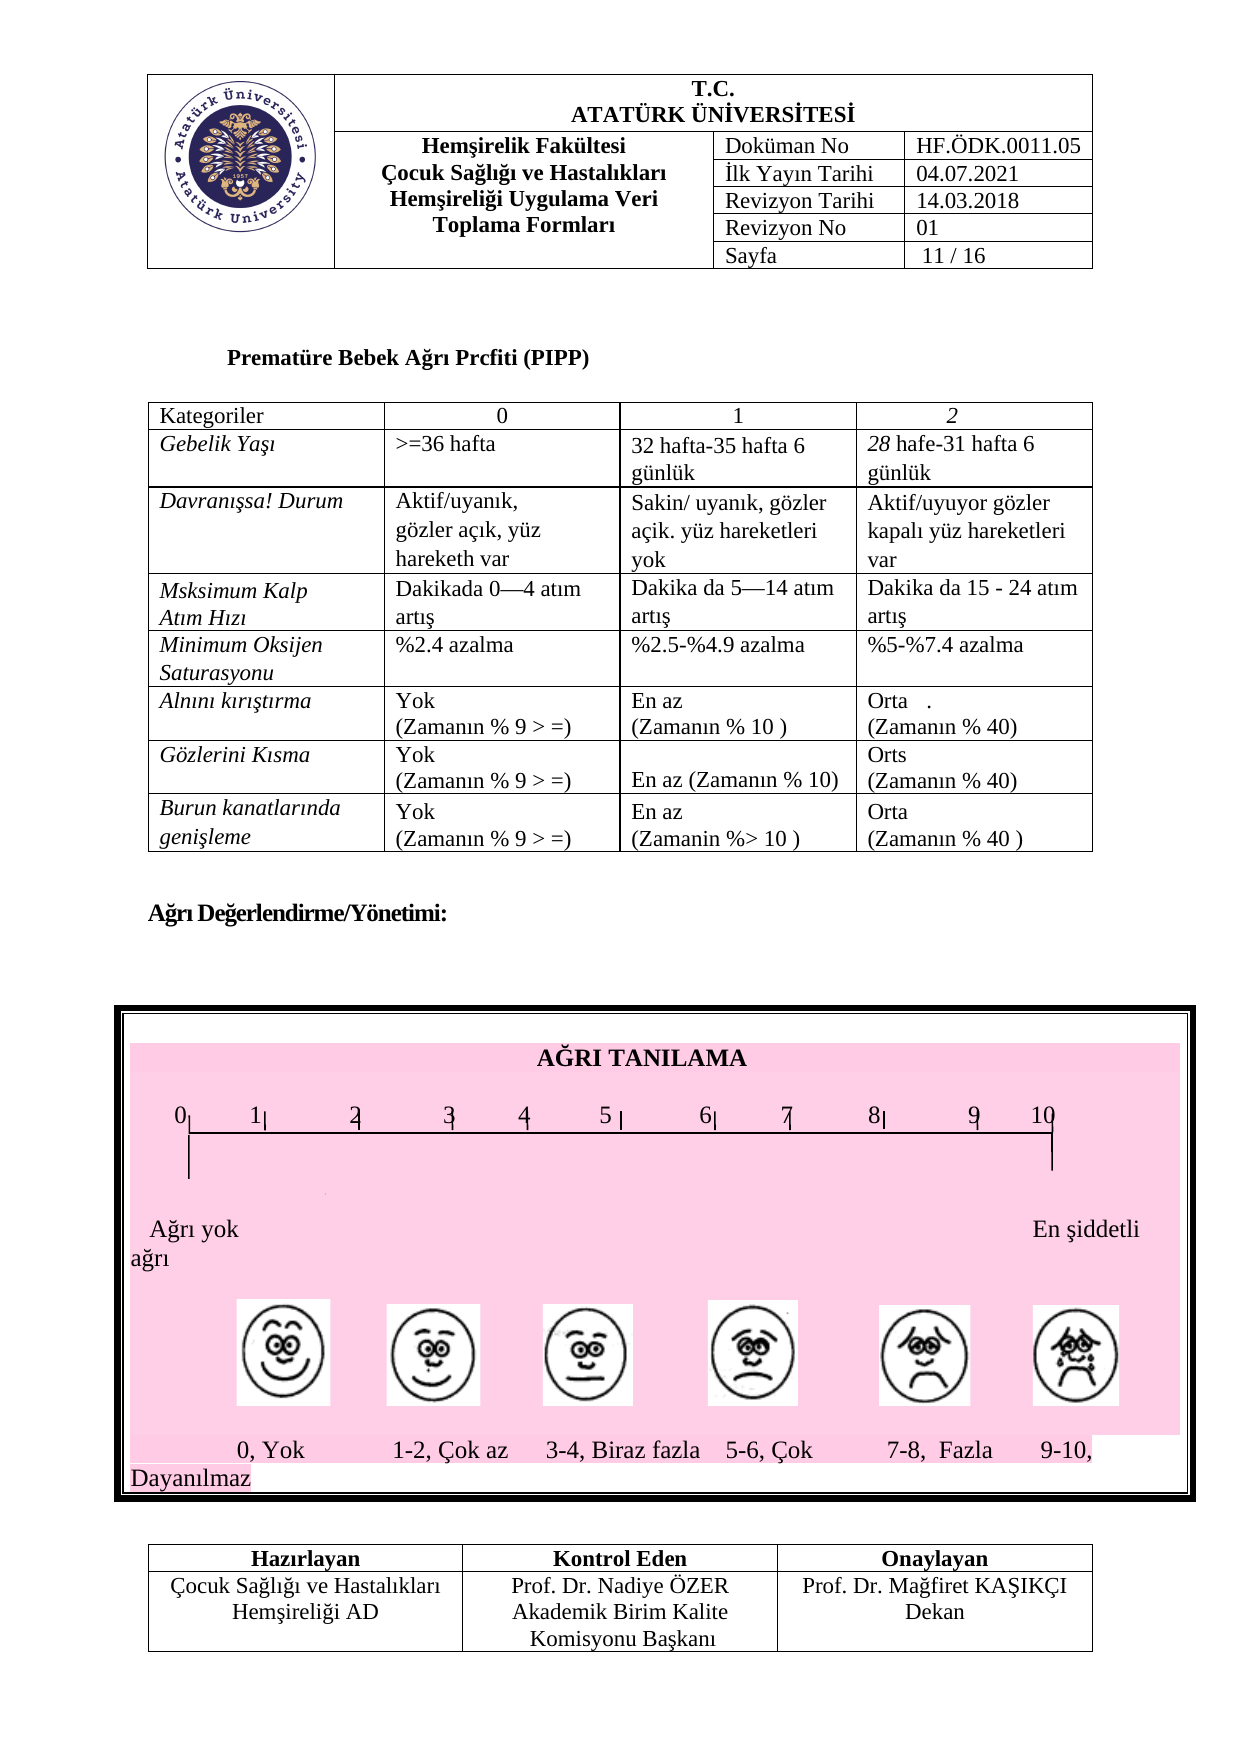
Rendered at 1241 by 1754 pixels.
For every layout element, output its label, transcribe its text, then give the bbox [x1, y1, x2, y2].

table_cell Yok (Zamanın % 9 > =) [385, 687, 619, 739]
table_header 1 [621, 403, 856, 429]
table_cell 32 hafta-35 hafta 6 günlük [621, 430, 856, 486]
table_cell En az (Zamanin %> 10 ) [621, 794, 856, 851]
table_cell Dakika da 15 - 24 atım artış [857, 574, 1092, 630]
picture [542, 1304, 633, 1406]
table_header AĞRI TANILAMA 0 1 2 3 4 5 6 7 8 9 10 Ağrı yok En şiddetli ağrı 0, Yok 1-2, Çok az 3-4, Biraz fazla 5-6, Çok 7-8, Fazla 9-10, Dayanılmaz [124, 1014, 1187, 1492]
picture [1032, 1305, 1120, 1406]
table_cell >=36 hafta [385, 430, 619, 486]
table_cell Dakika da 5—14 atım artış [621, 574, 856, 630]
table_cell Davranışsa! Durum [149, 488, 384, 573]
table_cell Burun kanatlarında genişleme [149, 794, 384, 851]
picture [879, 1305, 971, 1406]
text Ağrı Değerlendirme/Yönetimi: [148, 897, 1093, 927]
table_cell Dakikada 0—4 atım artış [385, 574, 619, 630]
table_cell %2.5-%4.9 azalma [621, 631, 856, 686]
picture [386, 1304, 481, 1406]
table_cell Gözlerini Kısma [149, 741, 384, 793]
table_cell 28 hafe-31 hafta 6 günlük [857, 430, 1092, 486]
table_cell Sakin/ uyanık, gözler açik. yüz hareketleri yok [621, 488, 856, 573]
text Prematüre Bebek Ağrı Prcfiti (PIPP) [148, 344, 1093, 370]
table_cell Aktif/uyanık, gözler açık, yüz hareketh var [385, 488, 619, 573]
table_cell Minimum Oksijen Saturasyonu [149, 631, 384, 686]
table_cell %2.4 azalma [385, 631, 619, 686]
table_cell Msksimum Kalp Atım Hızı [149, 574, 384, 630]
table_cell En az (Zamanın % 10 ) [621, 687, 856, 739]
table_cell Yok (Zamanın % 9 > =) [385, 741, 619, 793]
table_cell Yok (Zamanın % 9 > =) [385, 794, 619, 851]
picture [236, 1299, 331, 1406]
table_cell Orts (Zamanın % 40) [857, 741, 1092, 793]
picture [707, 1300, 798, 1406]
picture [158, 74, 323, 238]
table_header 0 [385, 403, 619, 429]
table_cell %5-%7.4 azalma [857, 631, 1092, 686]
table_cell Orta (Zamanın % 40 ) [857, 794, 1092, 851]
table_cell Gebelik Yaşı [149, 430, 384, 486]
table_cell Alnını kırıştırma [149, 687, 384, 739]
table_cell En az (Zamanın % 10) [621, 741, 856, 793]
table_header 2 [857, 403, 1092, 429]
table_cell Orta . (Zamanın % 40) [857, 687, 1092, 739]
table_header Kategoriler [149, 403, 384, 429]
table_cell Aktif/uyuyor gözler kapalı yüz hareketleri var [857, 488, 1092, 573]
